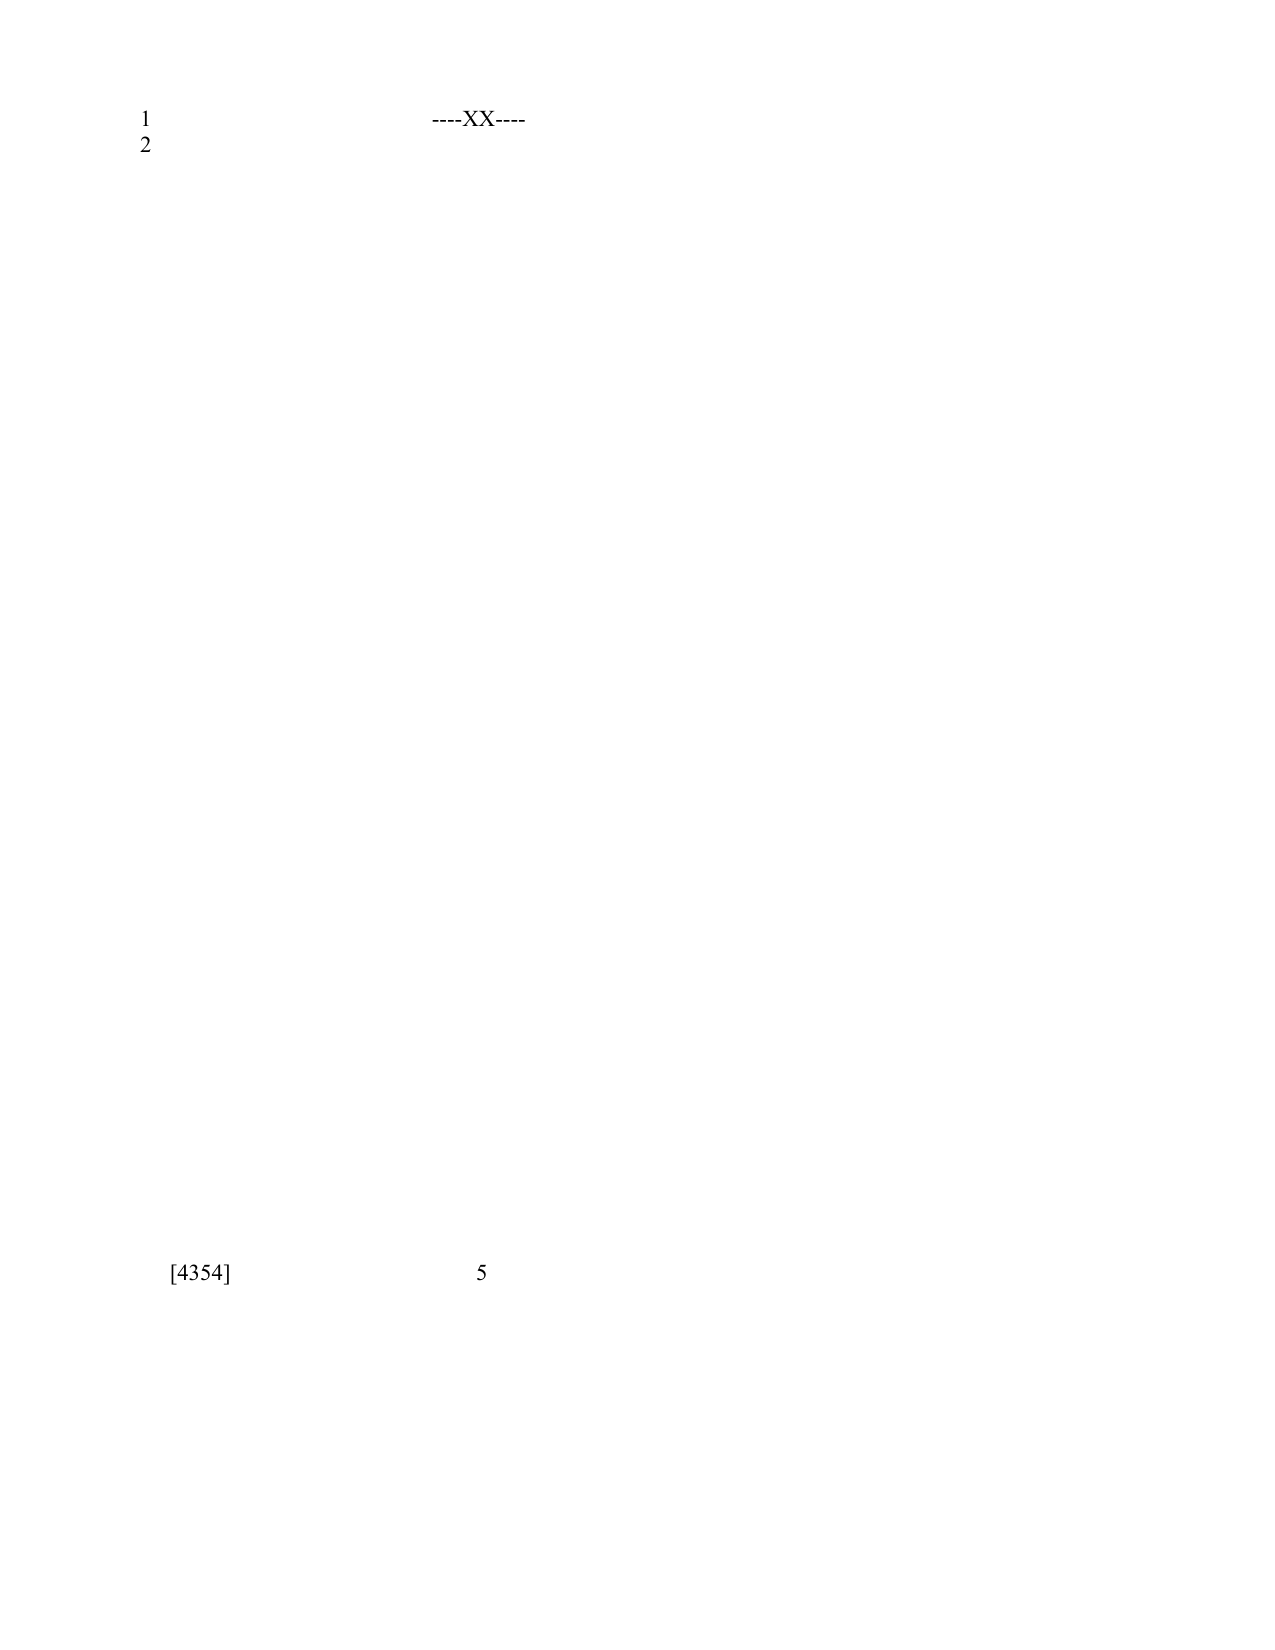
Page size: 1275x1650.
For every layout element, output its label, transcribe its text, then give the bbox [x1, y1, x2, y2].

text ----XX---- [169, 105, 787, 131]
